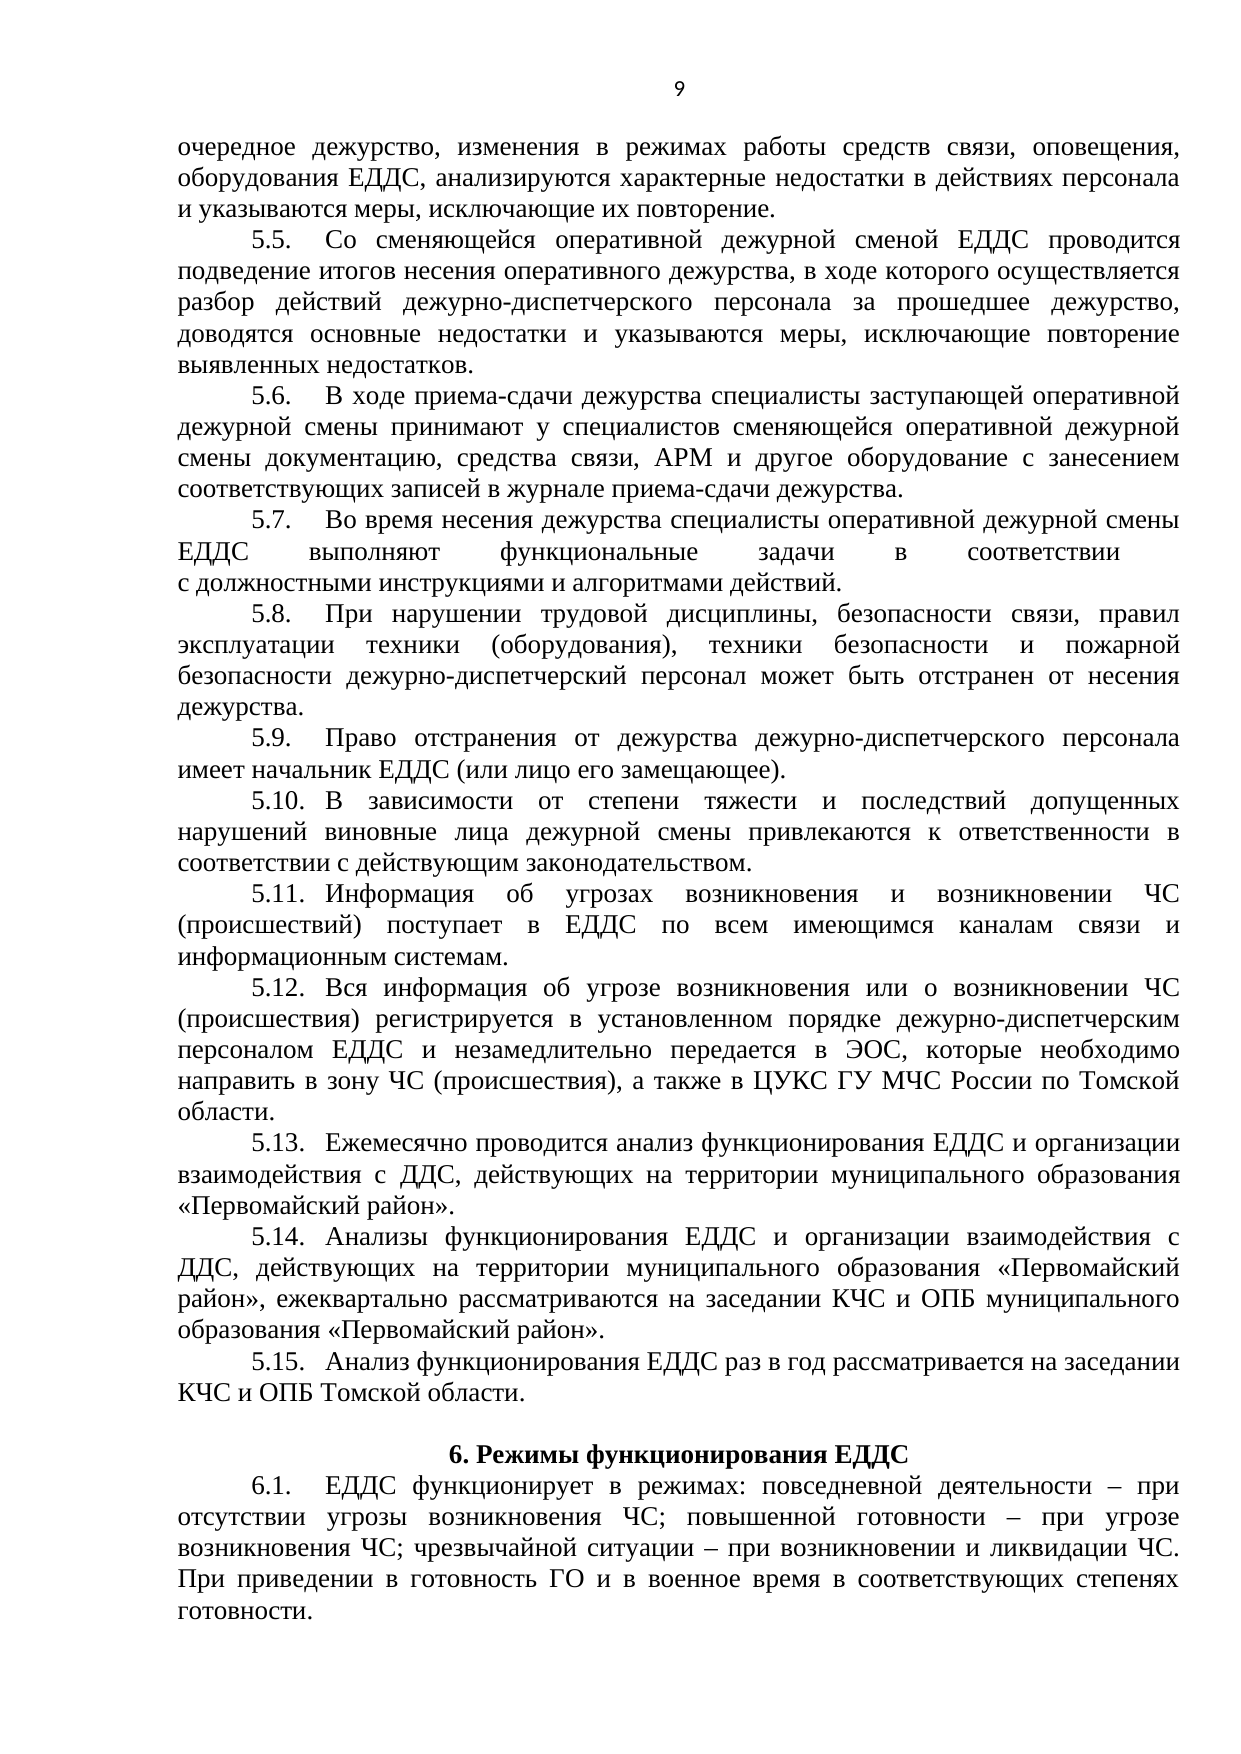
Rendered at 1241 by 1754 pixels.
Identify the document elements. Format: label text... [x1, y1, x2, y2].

list Анализ функционирования ЕДДС раз в год рассматривается на заседании КЧС и ОПБ Томской области. [177, 1344, 1181, 1407]
list Вся информация об угрозе возникновения или о возникновении ЧС (происшествия) регистрируется в установленном порядке дежурно-диспетчерским персоналом ЕДДС и незамедлительно передается в ЭОС, которые необходимо направить в зону ЧС (происшествия), а также в ЦУКС ГУ МЧС России по Томской области. [177, 971, 1181, 1126]
list Анализы функционирования ЕДДС и организации взаимодействия с ДДС, действующих на территории муниципального образования «Первомайский район», ежеквартально рассматриваются на заседании КЧС и ОПБ муниципального образования «Первомайский район». [177, 1220, 1181, 1344]
list Во время несения дежурства специалисты оперативной дежурной смены ЕДДС выполняют функциональные задачи в соответствии с должностными инструкциями и алгоритмами действий. [177, 503, 1181, 597]
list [177, 130, 1181, 223]
list В зависимости от степени тяжести и последствий допущенных нарушений виновные лица дежурной смены привлекаются к ответственности в соответствии с действующим законодательством. [177, 784, 1181, 877]
list Со сменяющейся оперативной дежурной сменой ЕДДС проводится подведение итогов несения оперативного дежурства, в ходе которого осуществляется разбор действий дежурно-диспетчерского персонала за прошедшее дежурство, доводятся основные недостатки и указываются меры, исключающие повторение выявленных недостатков. [177, 223, 1181, 379]
title 6. Режимы функционирования ЕДДС [177, 1438, 1181, 1469]
list Право отстранения от дежурства дежурно-диспетчерского персонала имеет начальник ЕДДС (или лицо его замещающее). [177, 722, 1181, 784]
list Информация об угрозах возникновения и возникновении ЧС (происшествий) поступает в ЕДДС по всем имеющимся каналам связи и информационным системам. [177, 877, 1181, 971]
list В ходе приема-сдачи дежурства специалисты заступающей оперативной дежурной смены принимают у специалистов сменяющейся оперативной дежурной смены документацию, средства связи, АРМ и другое оборудование с занесением соответствующих записей в журнале приема-сдачи дежурства. [177, 379, 1181, 503]
list Ежемесячно проводится анализ функционирования ЕДДС и организации взаимодействия с ДДС, действующих на территории муниципального образования «Первомайский район». [177, 1126, 1181, 1220]
list ЕДДС функционирует в режимах: повседневной деятельности – при отсутствии угрозы возникновения ЧС; повышенной готовности – при угрозе возникновения ЧС; чрезвычайной ситуации – при возникновении и ликвидации ЧС. При приведении в готовность ГО и в военное время в соответствующих степенях готовности. [177, 1469, 1181, 1625]
list При нарушении трудовой дисциплины, безопасности связи, правил эксплуатации техники (оборудования), техники безопасности и пожарной безопасности дежурно-диспетчерский персонал может быть отстранен от несения дежурства. [177, 597, 1181, 722]
